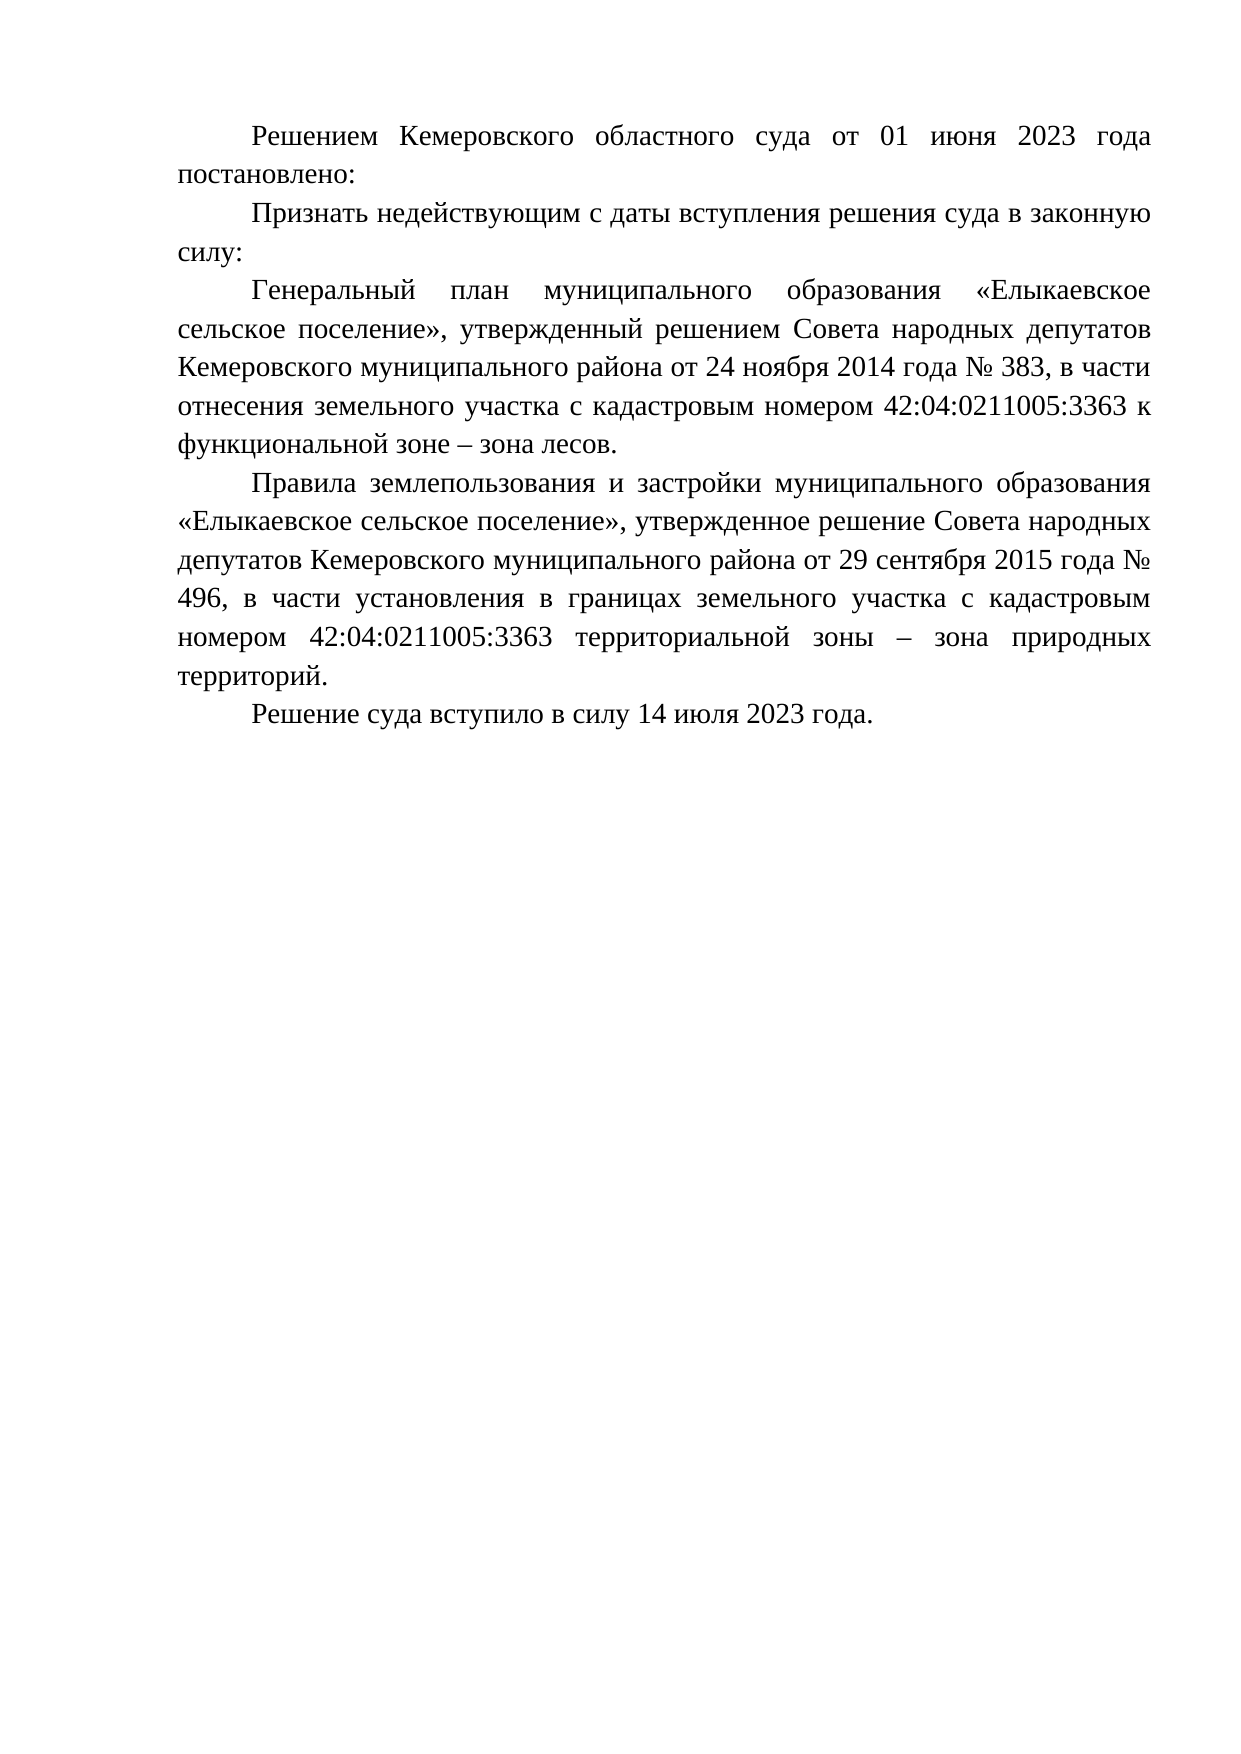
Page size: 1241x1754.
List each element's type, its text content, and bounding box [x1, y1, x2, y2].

text Решение суда вступило в силу 14 июля 2023 года. [177, 696, 1152, 730]
text Решением Кемеровского областного суда от 01 июня 2023 года постановлено: [177, 118, 1152, 190]
text Правила землепользования и застройки муниципального образования «Елыкаевское сельское поселение», утвержденное решение Совета народных депутатов Кемеровского муниципального района от 29 сентября 2015 года № 496, в части установления в границах земельного участка с кадастровым номером 42:04:0211005:3363 территориальной зоны – зона природных территорий. [177, 465, 1152, 691]
text Генеральный план муниципального образования «Елыкаевское сельское поселение», утвержденный решением Совета народных депутатов Кемеровского муниципального района от 24 ноября 2014 года № 383, в части отнесения земельного участка с кадастровым номером 42:04:0211005:3363 к функциональной зоне – зона лесов. [177, 272, 1152, 460]
text Признать недействующим с даты вступления решения суда в законную силу: [177, 195, 1152, 267]
